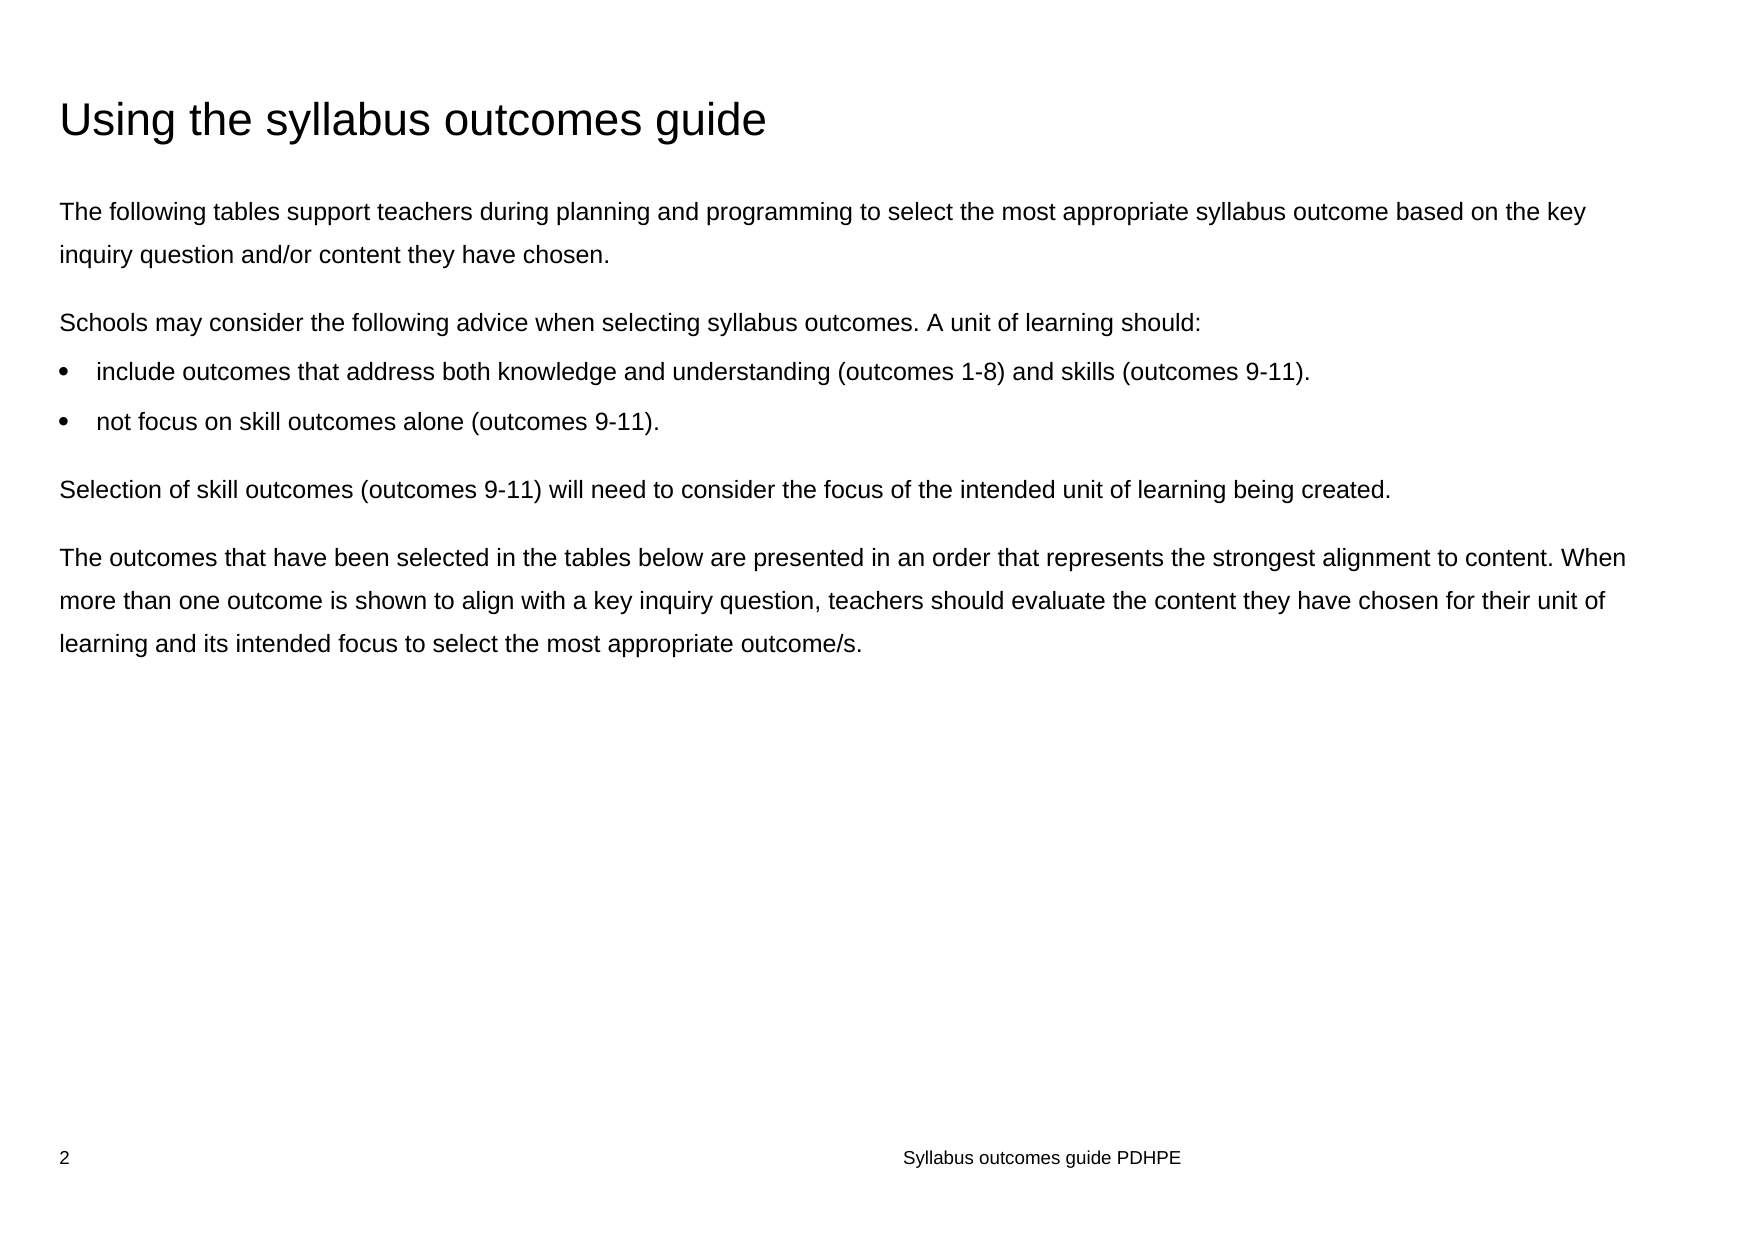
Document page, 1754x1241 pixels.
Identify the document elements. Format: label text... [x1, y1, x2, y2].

text Schools may consider the following advice when selecting syllabus outcomes. A unit of learning should: [59, 308, 1653, 337]
text The outcomes that have been selected in the tables below are presented in an order that represents the strongest alignment to content. When more than one outcome is shown to align with a key inquiry question, teachers should evaluate the content they have chosen for their unit of learning and its intended focus to select the most appropriate outcome/s. [59, 543, 1653, 658]
text The following tables support teachers during planning and programming to select the most appropriate syllabus outcome based on the key inquiry question and/or content they have chosen. [59, 197, 1653, 268]
text Selection of skill outcomes (outcomes 9-11) will need to consider the focus of the intended unit of learning being created. [59, 475, 1653, 504]
subtitle Using the syllabus outcomes guide [59, 92, 1653, 145]
list include outcomes that address both knowledge and understanding (outcomes 1-8) and skills (outcomes 9-11). [59, 357, 1653, 386]
list not focus on skill outcomes alone (outcomes 9-11). [59, 407, 1653, 436]
